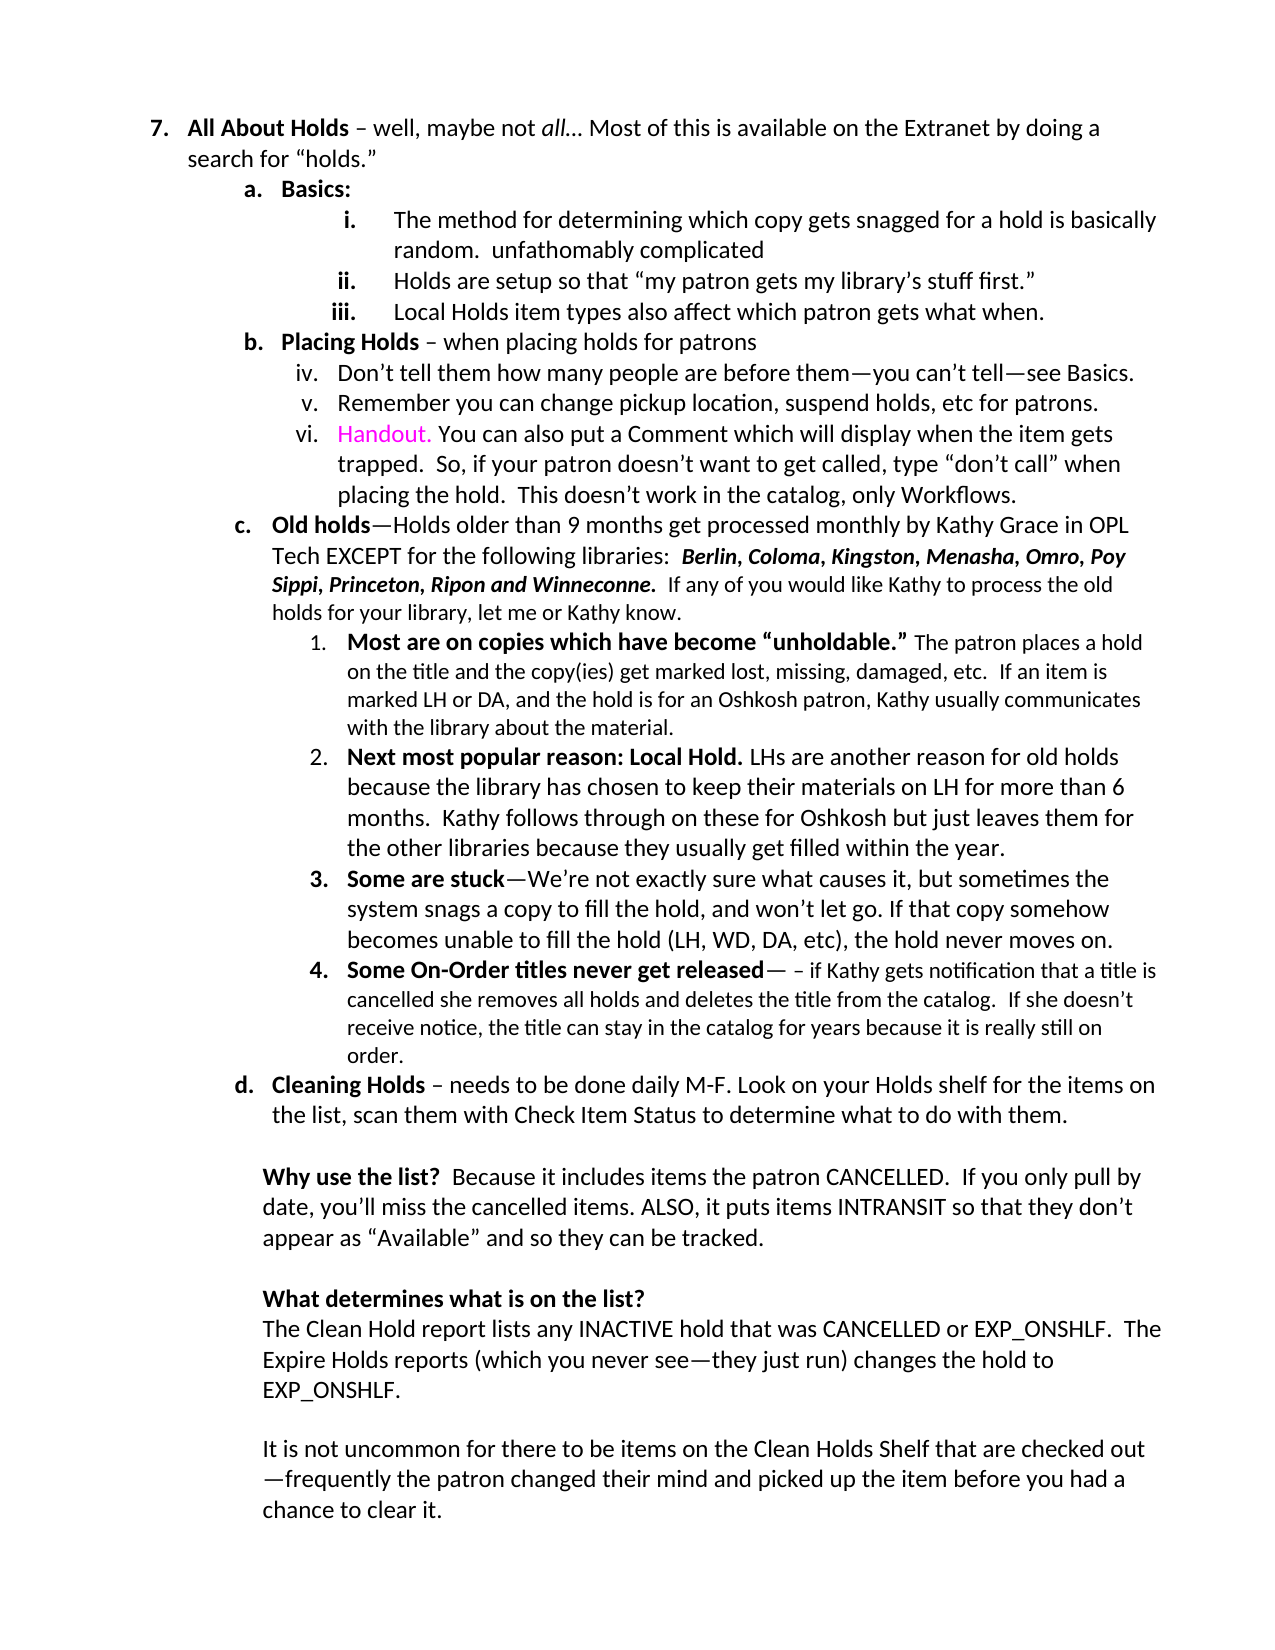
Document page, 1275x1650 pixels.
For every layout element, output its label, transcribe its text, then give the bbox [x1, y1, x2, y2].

list Basics: [244, 173, 1162, 204]
list Local Holds item types also affect which patron gets what when. [356, 296, 1162, 326]
list The method for determining which copy gets snagged for a hold is basically random. unfathomably complicated [356, 204, 1162, 265]
list Cleaning Holds – needs to be done daily M-F. Look on your Holds shelf for the items on the list, scan them with Check Item Status to determine what to do with them. [234, 1069, 1162, 1130]
list All About Holds – well, maybe not all… Most of this is available on the Extranet by doing a search for “holds.” [150, 112, 1162, 173]
list Placing Holds – when placing holds for patrons [244, 326, 1162, 357]
list Most are on copies which have become “unholdable.” The patron places a hold on the title and the copy(ies) get marked lost, missing, damaged, etc. If an item is marked LH or DA, and the hold is for an Oshkosh patron, Kathy usually communicates with the library about the material. [309, 626, 1162, 741]
text Why use the list? Because it includes items the patron CANCELLED. If you only pull by date, you’ll miss the cancelled items. ALSO, it puts items INTRANSIT so that they don’t appear as “Available” and so they can be tracked. [262, 1161, 1162, 1252]
list Don’t tell them how many people are before them—you can’t tell—see Basics. [319, 357, 1162, 387]
list Old holds—Holds older than 9 months get processed monthly by Kathy Grace in OPL Tech EXCEPT for the following libraries: Berlin, Coloma, Kingston, Menasha, Omro, Poy Sippi, Princeton, Ripon and Winneconne. If any of you would like Kathy to process the old holds for your library, let me or Kathy know. [234, 509, 1162, 626]
list Holds are setup so that “my patron gets my library’s stuff first.” [356, 265, 1162, 296]
text The Clean Hold report lists any INACTIVE hold that was CANCELLED or EXP_ONSHLF. The Expire Holds reports (which you never see—they just run) changes the hold to EXP_ONSHLF. [262, 1313, 1162, 1405]
list Remember you can change pickup location, suspend holds, etc for patrons. [319, 387, 1162, 418]
list Some are stuck—We’re not exactly sure what causes it, but sometimes the system snags a copy to fill the hold, and won’t let go. If that copy somehow becomes unable to fill the hold (LH, WD, DA, etc), the hold never moves on. [309, 863, 1162, 954]
list Some On-Order titles never get released— – if Kathy gets notification that a title is cancelled she removes all holds and deletes the title from the catalog. If she doesn’t receive notice, the title can stay in the catalog for years because it is really still on order. [309, 954, 1162, 1069]
text It is not uncommon for there to be items on the Clean Holds Shelf that are checked out—frequently the patron changed their mind and picked up the item before you had a chance to clear it. [262, 1433, 1162, 1524]
text What determines what is on the list? [262, 1283, 1162, 1313]
list Next most popular reason: Local Hold. LHs are another reason for old holds because the library has chosen to keep their materials on LH for more than 6 months. Kathy follows through on these for Oshkosh but just leaves them for the other libraries because they usually get filled within the year. [309, 741, 1162, 863]
list Handout. You can also put a Comment which will display when the item gets trapped. So, if your patron doesn’t want to get called, type “don’t call” when placing the hold. This doesn’t work in the catalog, only Workflows. [319, 418, 1162, 509]
